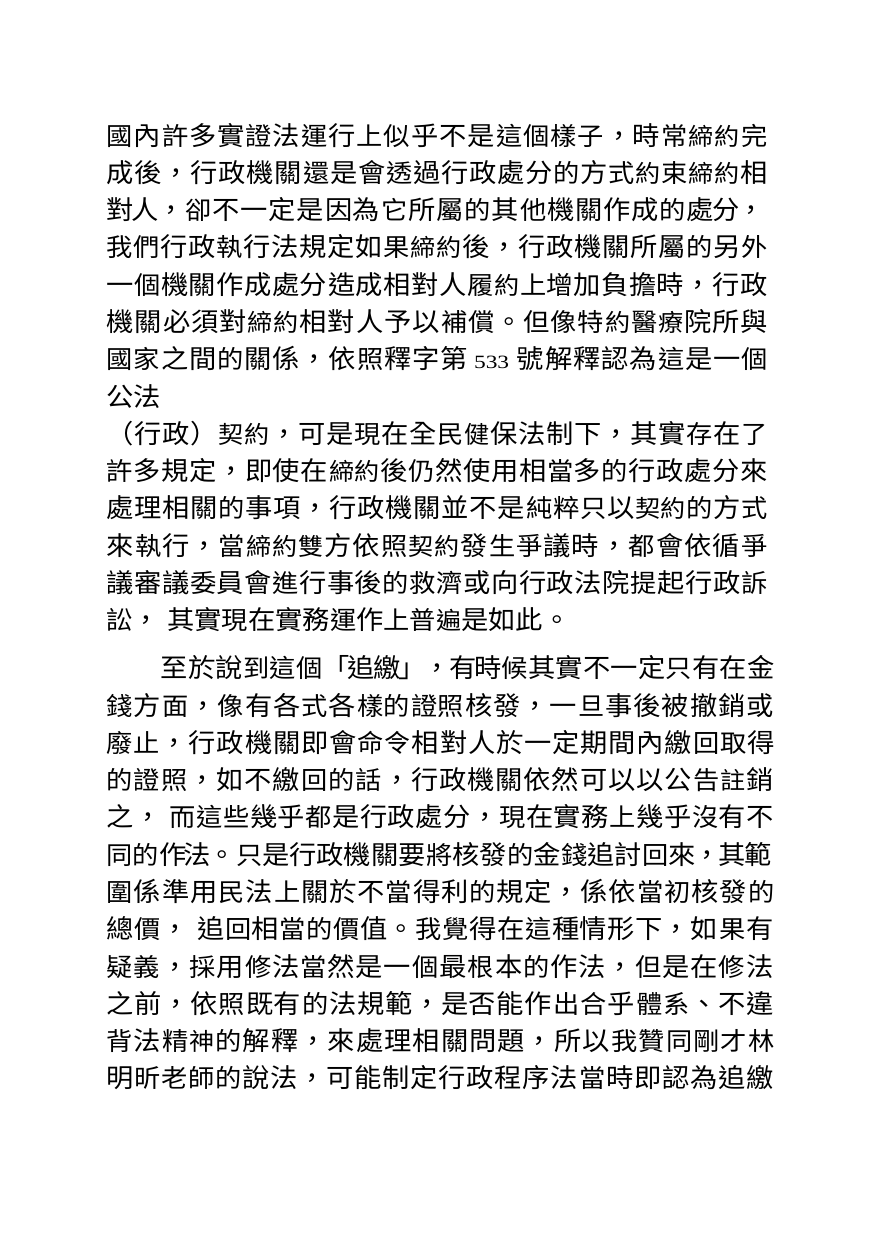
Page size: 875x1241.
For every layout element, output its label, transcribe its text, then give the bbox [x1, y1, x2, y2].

text （行政）契約，可是現在全民健保法制下，其實存在了許多規定，即使在締約後仍然使用相當多的行政處分來處理相關的事項，行政機關並不是純粹只以契約的方式來執行，當締約雙方依照契約發生爭議時，都會依循爭議審議委員會進行事後的救濟或向行政法院提起行政訴訟， 其實現在實務運作上普遍是如此。 [106, 415, 768, 637]
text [106, 650, 774, 1096]
text 國內許多實證法運行上似乎不是這個樣子，時常締約完成後，行政機關還是會透過行政處分的方式約束締約相對人，卻不一定是因為它所屬的其他機關作成的處分，我們行政執行法規定如果締約後，行政機關所屬的另外一個機關作成處分造成相對人履約上增加負擔時，行政機關必須對締約相對人予以補償。但像特約醫療院所與國家之間的關係，依照釋字第533 號解釋認為這是一個公法 [106, 117, 768, 414]
